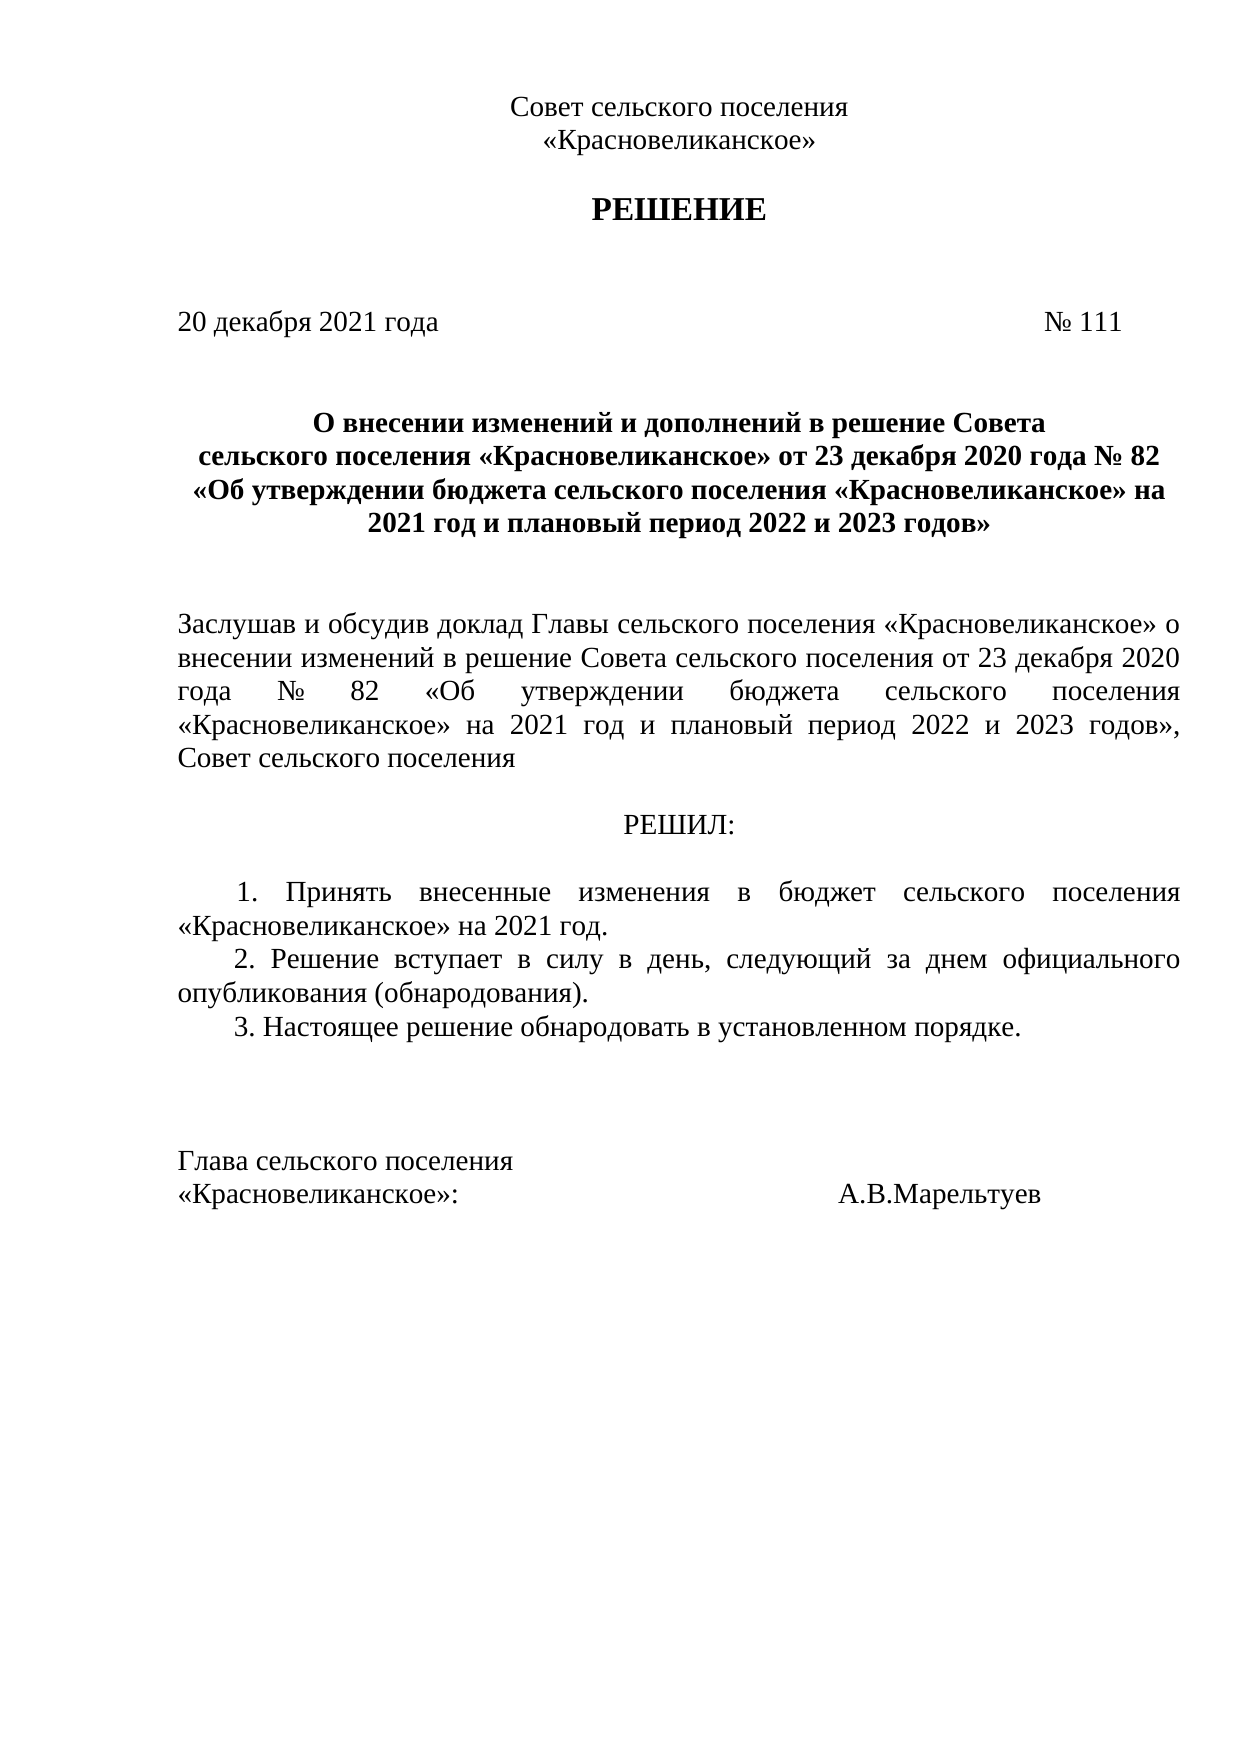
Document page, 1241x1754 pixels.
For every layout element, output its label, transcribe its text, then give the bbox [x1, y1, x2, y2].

text Заслушав и обсудив доклад Главы сельского поселения «Красновеликанское» о внесении изменений в решение Совета сельского поселения от 23 декабря 2020 года № 82 «Об утверждении бюджета сельского поселения «Красновеликанское» на 2021 год и плановый период 2022 и 2023 годов», Совет сельского поселения [177, 606, 1181, 774]
text «Красновеликанское»: А.В.Марельтуев [177, 1176, 1181, 1210]
text Совет сельского поселения [177, 89, 1181, 122]
text 2. Решение вступает в силу в день, следующий за днем официального опубликования (обнародования). [177, 942, 1181, 1009]
text Глава сельского поселения [177, 1143, 1181, 1176]
text 20 декабря 2021 года № 111 [177, 304, 1181, 338]
text РЕШЕНИЕ [177, 189, 1181, 228]
text сельского поселения «Красновеликанское» от 23 декабря 2020 года № 82 [177, 438, 1181, 472]
text 1. Принять внесенные изменения в бюджет сельского поселения «Красновеликанское» на 2021 год. [177, 874, 1181, 942]
text О внесении изменений и дополнений в решение Совета [177, 405, 1181, 438]
text РЕШИЛ: [177, 807, 1181, 841]
text «Красновеликанское» [177, 122, 1181, 156]
text «Об утверждении бюджета сельского поселения «Красновеликанское» на 2021 год и плановый период 2022 и 2023 годов» [177, 472, 1181, 539]
text 3. Настоящее решение обнародовать в установленном порядке. [177, 1009, 1181, 1042]
